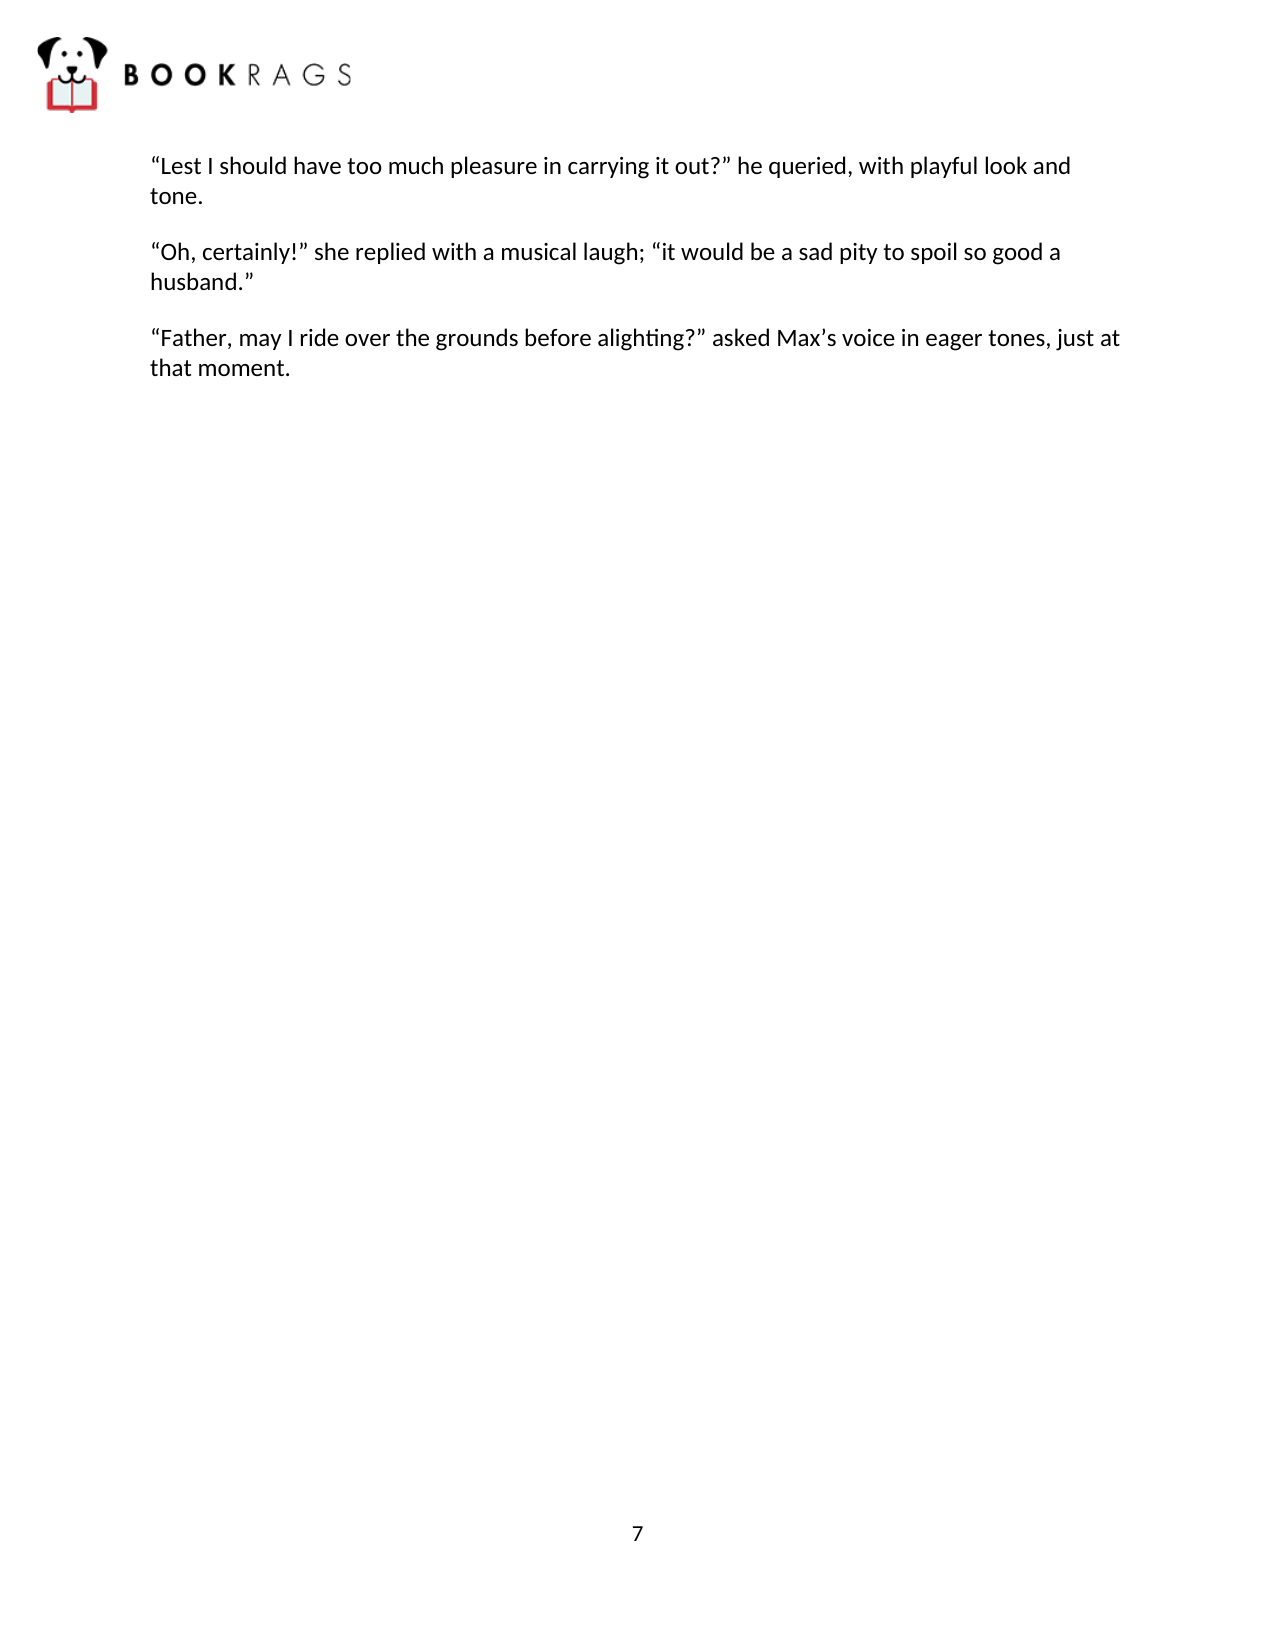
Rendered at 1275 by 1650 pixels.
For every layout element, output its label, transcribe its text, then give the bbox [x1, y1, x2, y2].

text “Lest I should have too much pleasure in carrying it out?” he queried, with playful look and tone. [150, 150, 1125, 211]
text “Oh, certainly!” she replied with a musical laugh; “it would be a sad pity to spoil so good a husband.” [150, 236, 1125, 297]
text “Father, may I ride over the grounds before alighting?” asked Max’s voice in eager tones, just at that moment. [150, 322, 1125, 383]
picture [37, 37, 351, 113]
